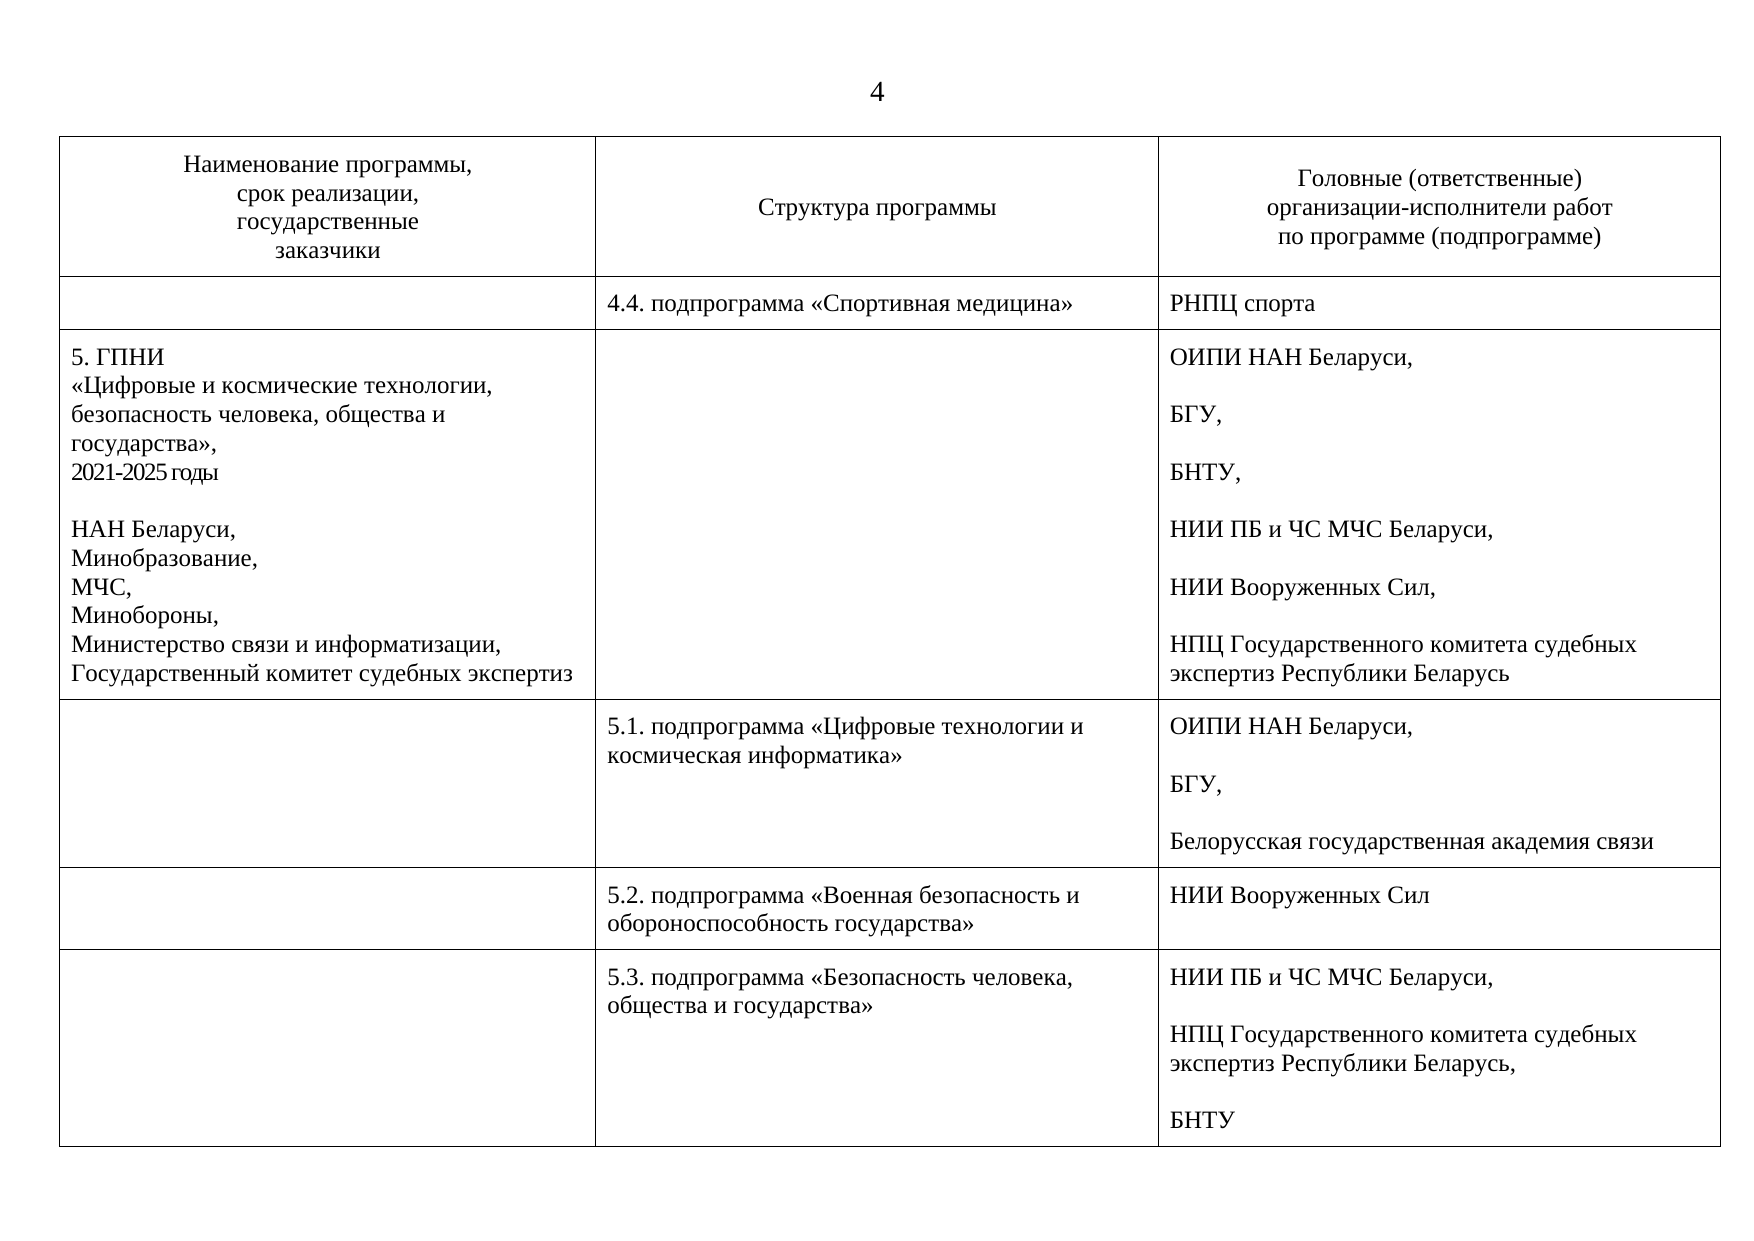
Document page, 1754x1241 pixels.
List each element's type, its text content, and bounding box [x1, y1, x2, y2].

table_cell 5.3. подпрограмма «Безопасность человека, общества и государства» [596, 950, 1158, 1146]
table_header Наименование программы, срок реализации, государственные заказчики [60, 137, 595, 276]
table_cell [60, 700, 595, 867]
table_cell 4.4. подпрограмма «Спортивная медицина» [596, 277, 1158, 329]
table_cell [596, 330, 1158, 699]
table_cell НИИ ПБ и ЧС МЧС Беларуси, НПЦ Государственного комитета судебных экспертиз Республики Беларусь, БНТУ [1159, 950, 1720, 1146]
table_cell [60, 950, 595, 1146]
table_cell 5. ГПНИ «Цифровые и космические технологии, безопасность человека, общества и государства», 2021-2025 годы НАН Беларуси, Минобразование, МЧС, Минобороны, Министерство связи и информатизации, Государственный комитет судебных экспертиз [60, 330, 595, 699]
table_header Структура программы [596, 137, 1158, 276]
table_header Головные (ответственные) организации-исполнители работ по программе (подпрограмме) [1159, 137, 1720, 276]
table_cell РНПЦ спорта [1159, 277, 1720, 329]
table_cell ОИПИ НАН Беларуси, БГУ, Белорусская государственная академия связи [1159, 700, 1720, 867]
table_cell 5.1. подпрограмма «Цифровые технологии и космическая информатика» [596, 700, 1158, 867]
table_cell [60, 277, 595, 329]
table_cell 5.2. подпрограмма «Военная безопасность и обороноспособность государства» [596, 868, 1158, 949]
table_cell [60, 868, 595, 949]
table_cell НИИ Вооруженных Сил [1159, 868, 1720, 949]
table_cell ОИПИ НАН Беларуси, БГУ, БНТУ, НИИ ПБ и ЧС МЧС Беларуси, НИИ Вооруженных Сил, НПЦ Государственного комитета судебных экспертиз Республики Беларусь [1159, 330, 1720, 699]
